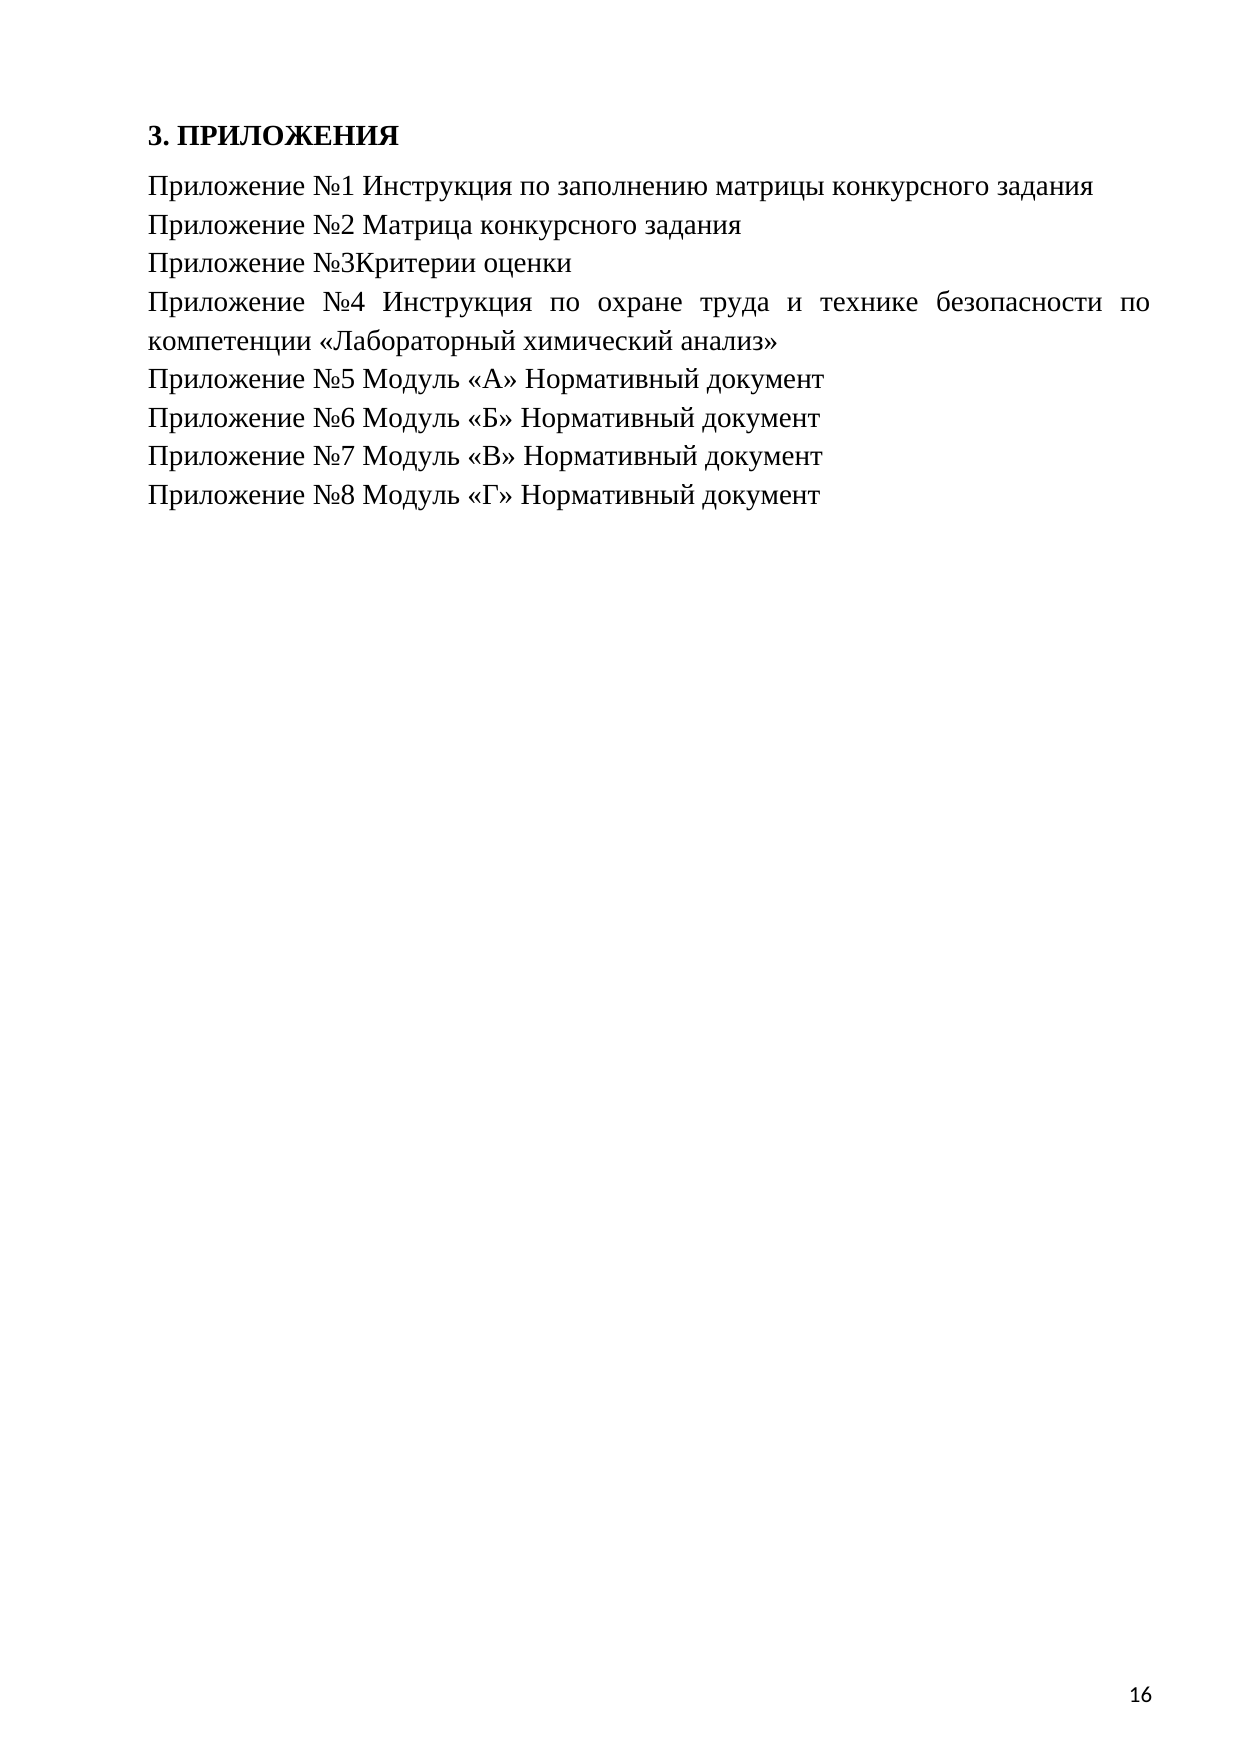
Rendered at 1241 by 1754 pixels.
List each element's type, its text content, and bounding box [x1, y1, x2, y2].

text Приложение №5 Модуль «А» Нормативный документ [148, 361, 1152, 395]
text Приложение №2 Матрица конкурсного задания [148, 207, 1152, 241]
text Приложение №1 Инструкция по заполнению матрицы конкурсного задания [148, 168, 1152, 202]
text Приложение №8 Модуль «Г» Нормативный документ [148, 477, 1152, 510]
text Приложение №4 Инструкция по охране труда и технике безопасности по компетенции «Лабораторный химический анализ» [148, 284, 1152, 356]
text Приложение №7 Модуль «В» Нормативный документ [148, 438, 1152, 472]
text Приложение №6 Модуль «Б» Нормативный документ [148, 400, 1152, 433]
text Приложение №3Критерии оценки [148, 246, 1152, 279]
subtitle 3. ПРИЛОЖЕНИЯ [148, 118, 1152, 152]
